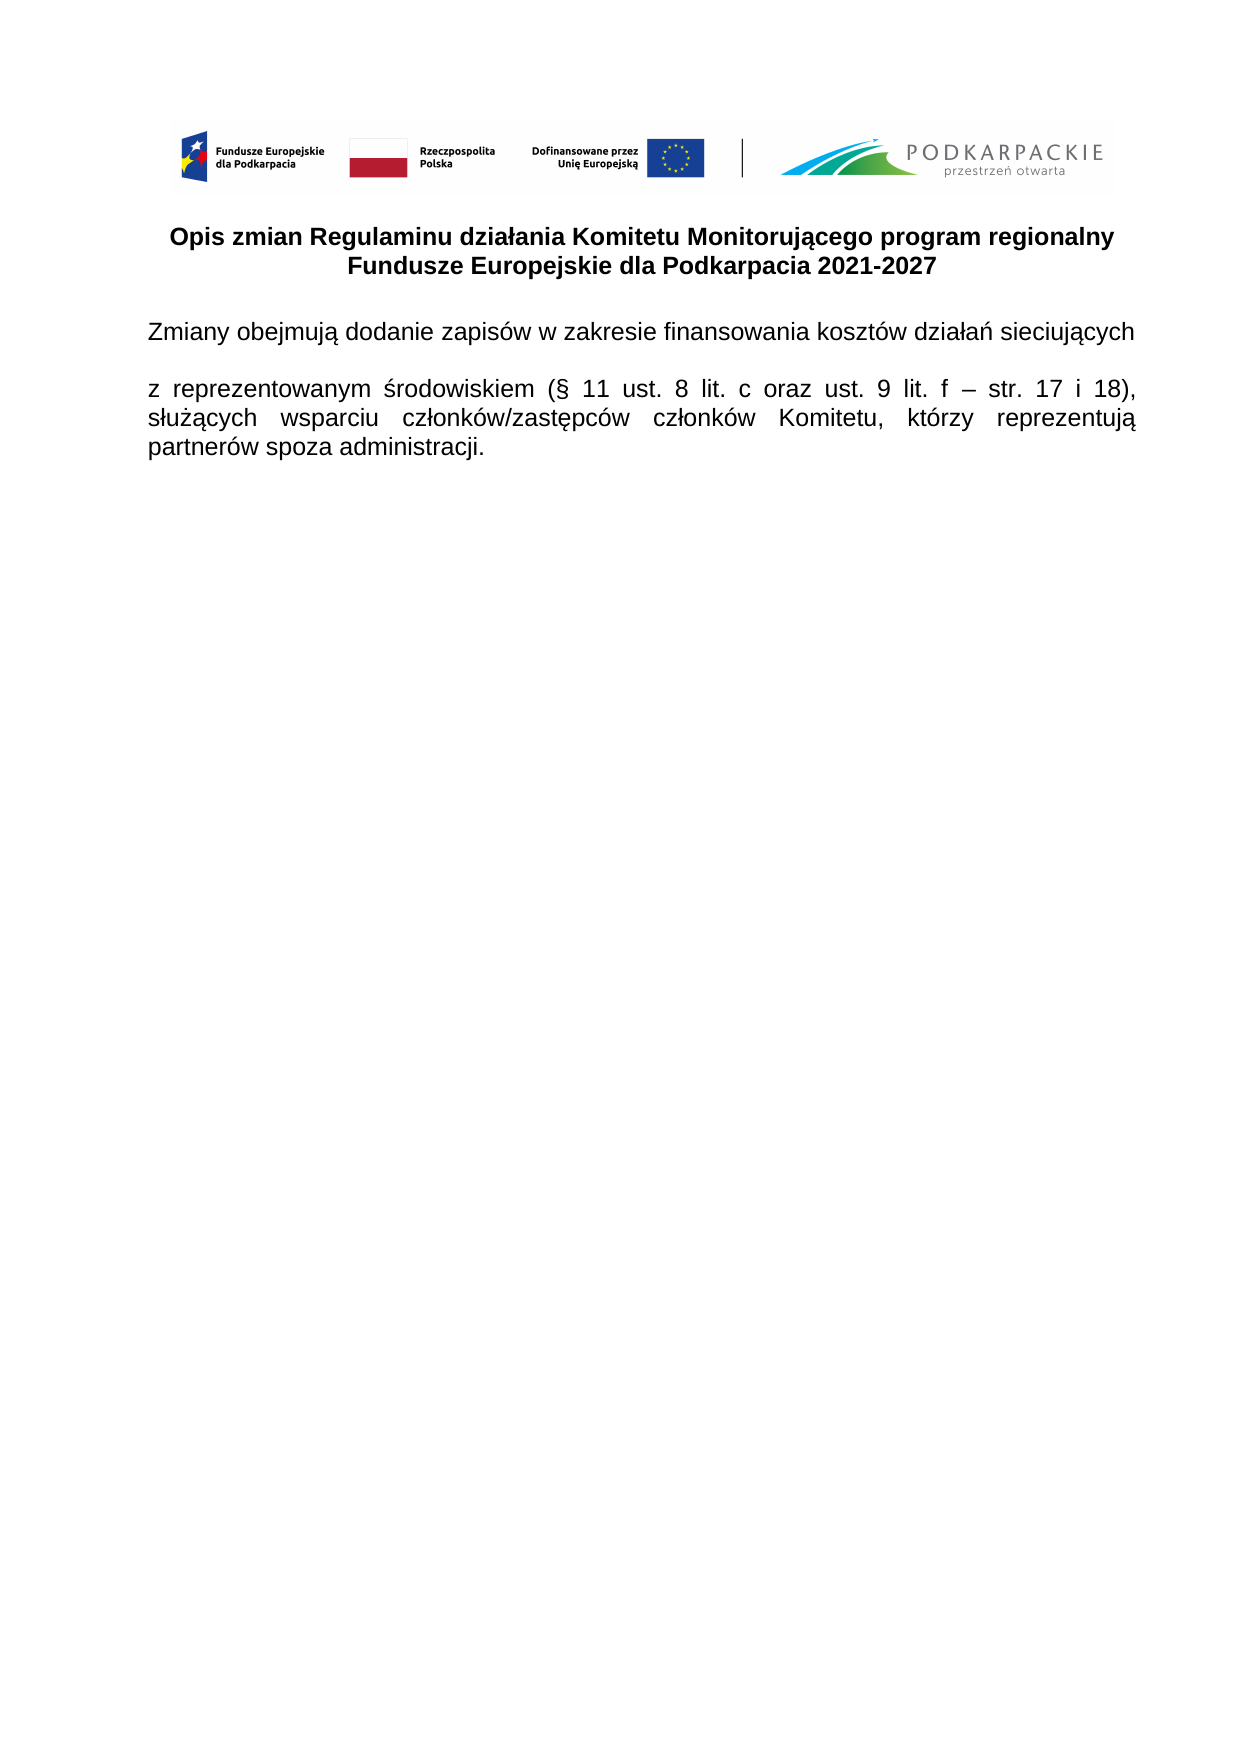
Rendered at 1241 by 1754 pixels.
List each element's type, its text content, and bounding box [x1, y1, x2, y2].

picture [169, 118, 1115, 195]
text Zmiany obejmują dodanie zapisów w zakresie finansowania kosztów działań sieciujących z reprezentowanym środowiskiem (§ 11 ust. 8 lit. c oraz ust. 9 lit. f – str. 17 i 18), służących wsparciu członków/zastępców członków Komitetu, którzy reprezentują partnerów spoza administracji. [148, 317, 1137, 461]
subtitle Opis zmian Regulaminu działania Komitetu Monitorującego program regionalny Fundusze Europejskie dla Podkarpacia 2021-2027 [148, 222, 1137, 279]
